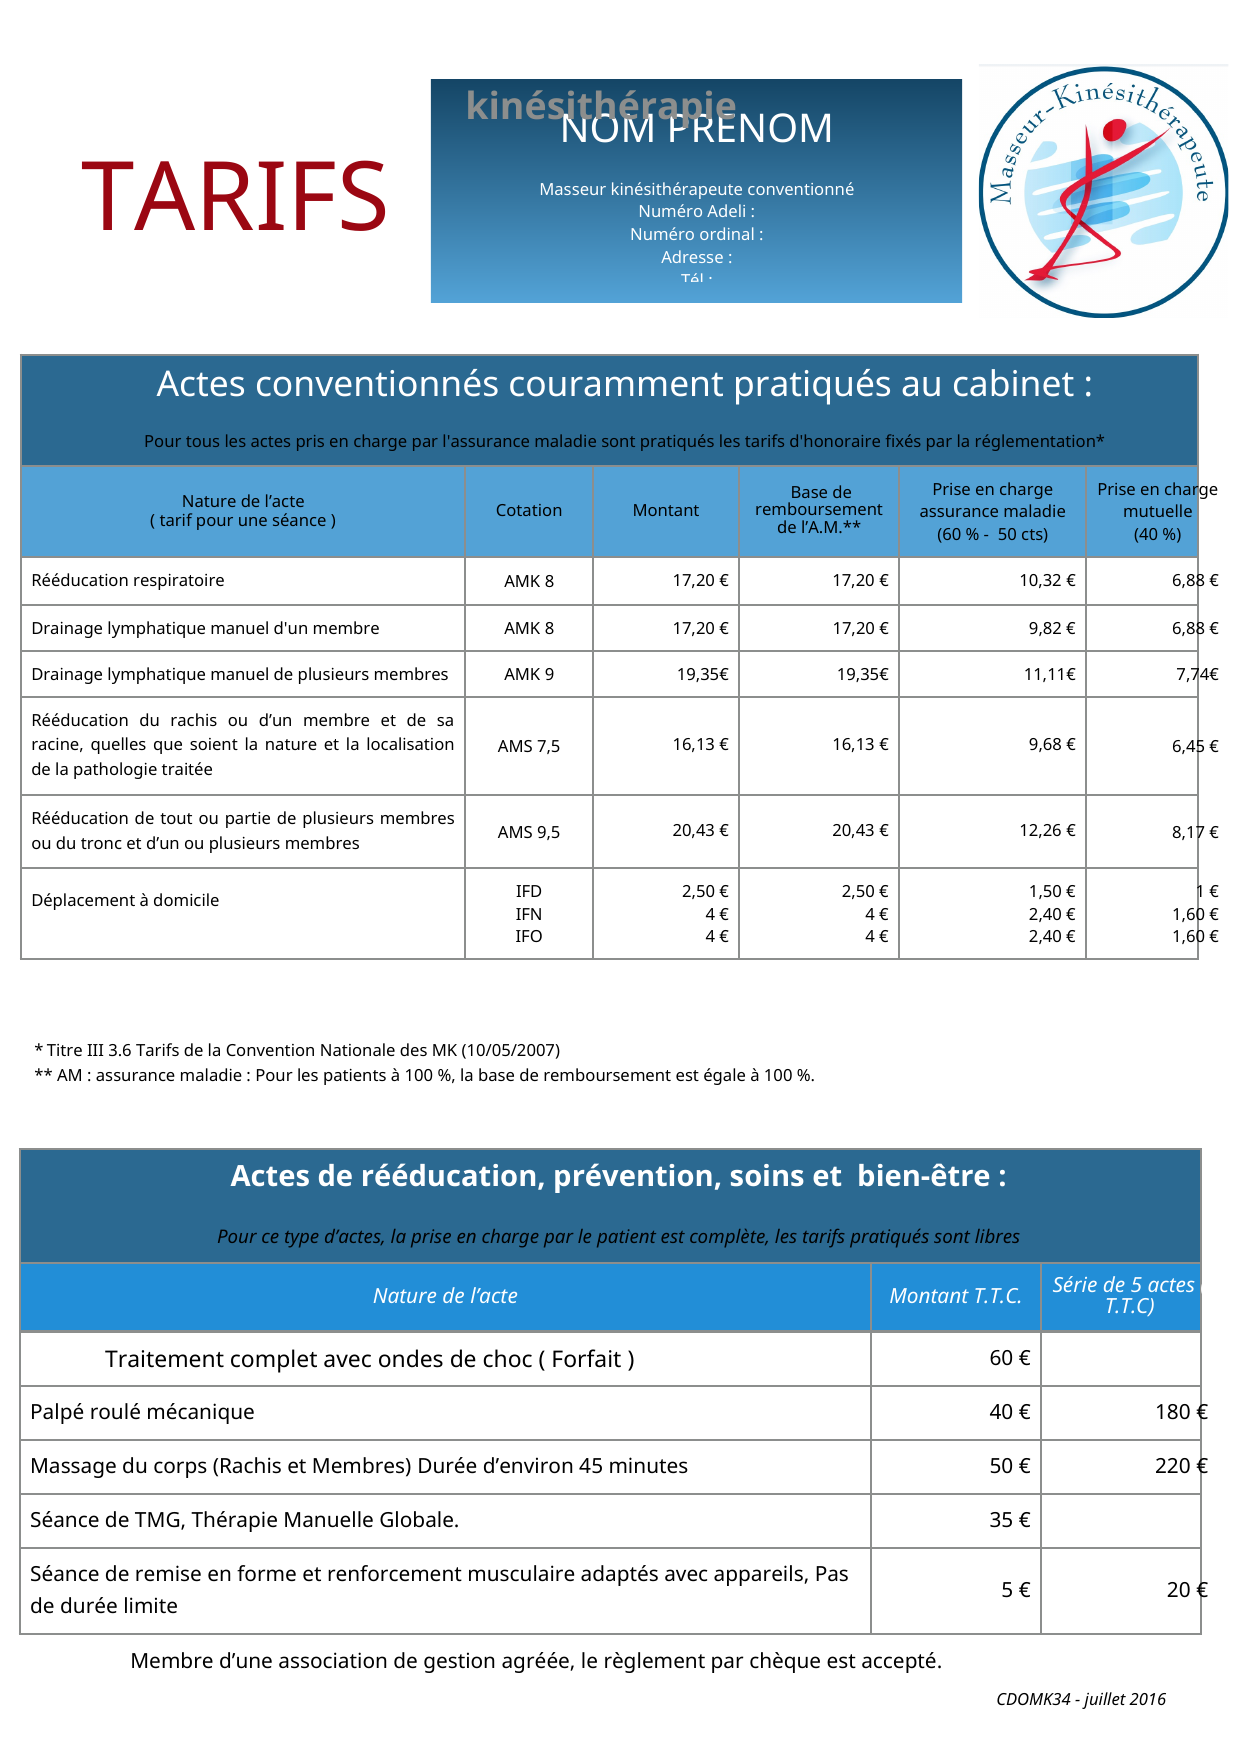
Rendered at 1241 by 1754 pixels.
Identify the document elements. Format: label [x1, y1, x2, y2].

picture [983, 71, 1225, 314]
picture [978, 207, 1084, 318]
picture [978, 65, 1229, 178]
picture [1123, 211, 1229, 318]
